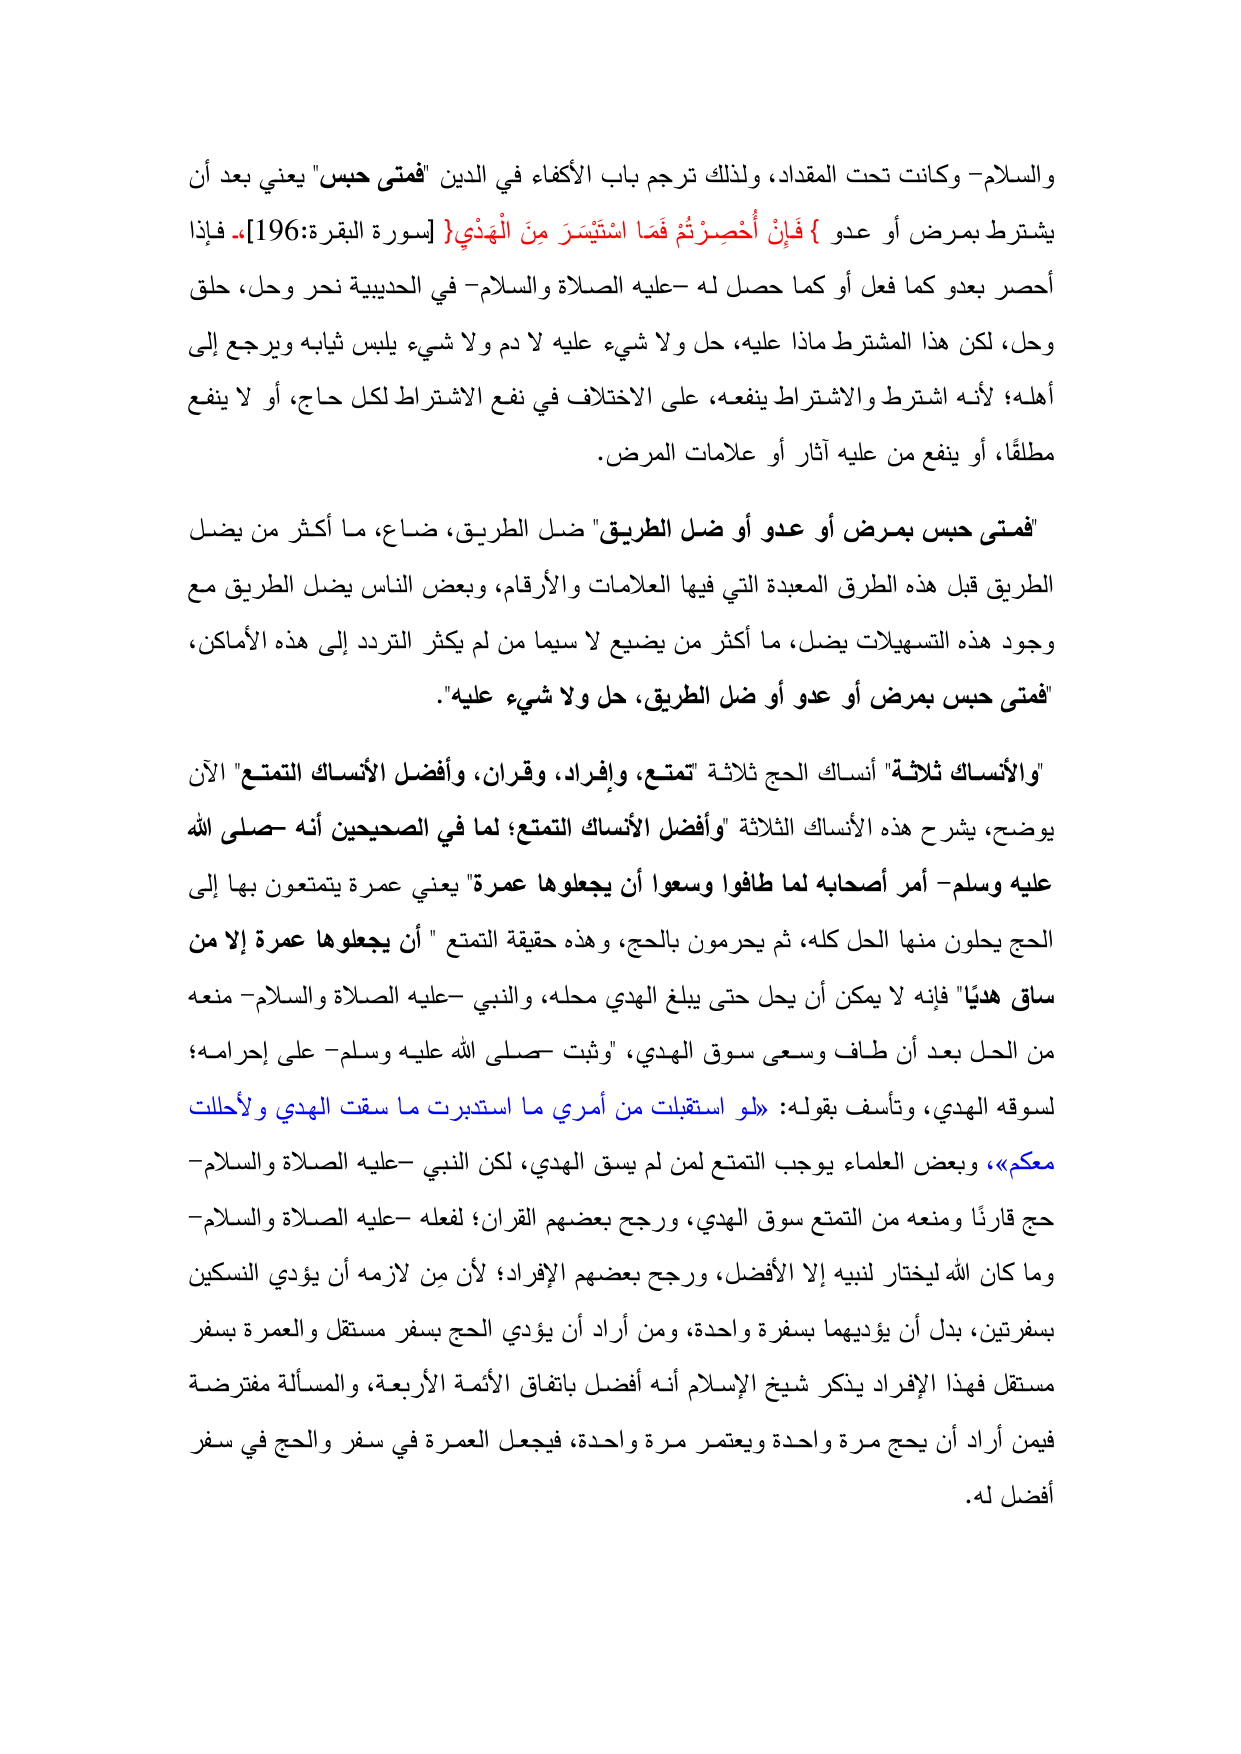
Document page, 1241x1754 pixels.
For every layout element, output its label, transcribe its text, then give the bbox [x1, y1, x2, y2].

text "والأنساك ثلاثة" أنساك الحج ثلاثة "تمتع، وإفراد، وقران، وأفضل الأنساك التمتع" الآن يوضح، يشرح هذه الأنساك الثلاثة "وأفضل الأنساك التمتع؛ لما في الصحيحين أنه –صلى الله عليه وسلم- أمر أصحابه لما طافوا وسعوا أن يجعلوها عمرة" يعني عمرة يتمتعون بها إلى الحج يحلون منها الحل كله، ثم يحرمون بالحج، وهذه حقيقة التمتع " أن يجعلوها عمرة إلا من ساق هديًا" فإنه لا يمكن أن يحل حتى يبلغ الهدي محله، والنبي –عليه الصلاة والسلام- منعه من الحل بعد أن طاف وسعى سوق الهدي، "وثبت –صلى الله عليه وسلم- على إحرامه؛ لسوقه الهدي، وتأسف بقوله: «لو استقبلت من أمري ما استدبرت ما سقت الهدي ولأحللت معكم»، وبعض العلماء يوجب التمتع لمن لم يسق الهدي، لكن النبي –عليه الصلاة والسلام- حج قارنًا ومنعه من التمتع سوق الهدي، ورجح بعضهم القران؛ لفعله –عليه الصلاة والسلام- وما كان الله ليختار لنبيه إلا الأفضل، ورجح بعضهم الإفراد؛ لأن مِن لازمه أن يؤدي النسكين بسفرتين، بدل أن يؤديهما بسفرة واحدة، ومن أراد أن يؤدي الحج بسفر مستقل والعمرة بسفر مستقل فهذا الإفراد يذكر شيخ الإسلام أنه أفضل باتفاق الأئمة الأربعة، والمسألة مفترضة فيمن أراد أن يحج مرة واحدة ويعتمر مرة واحدة، فيجعل العمرة في سفر والحج في سفر أفضل له. [187, 748, 1053, 1519]
text "فمتى حبس بمرض أو عدو أو ضل الطريق" ضل الطريق، ضاع، ما أكثر من يضل الطريق قبل هذه الطرق المعبدة التي فيها العلامات والأرقام، وبعض الناس يضل الطريق مع وجود هذه التسهيلات يضل، ما أكثر من يضيع لا سيما من لم يكثر التردد إلى هذه الأماكن، "فمتى حبس بمرض أو عدو أو ضل الطريق، حل ولا شيء عليه". [187, 504, 1053, 720]
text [187, 150, 1053, 476]
